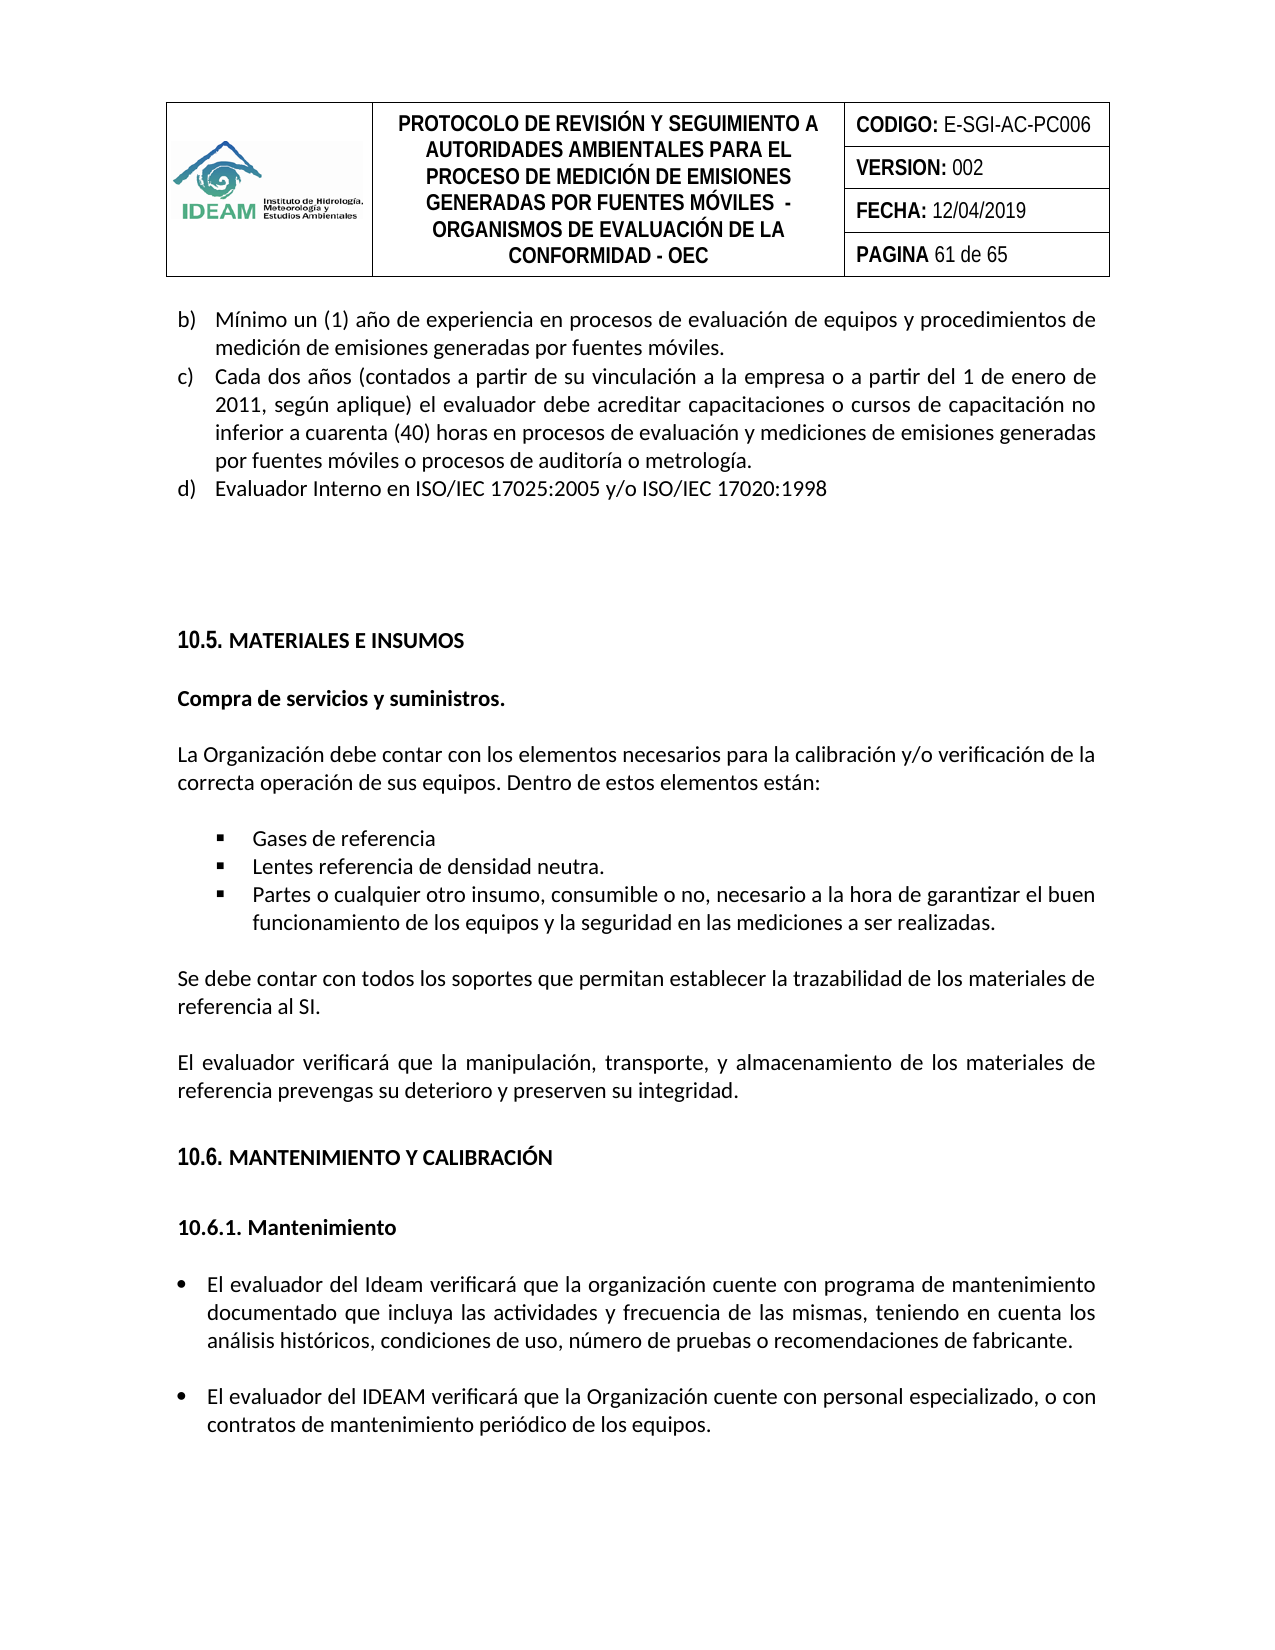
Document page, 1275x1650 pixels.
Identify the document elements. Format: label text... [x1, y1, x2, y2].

subtitle Mantenimiento [177, 1213, 1098, 1241]
text Se debe contar con todos los soportes que permitan establecer la trazabilidad de los materiales de referencia al SI. [177, 964, 1098, 1020]
subtitle MANTENIMIENTO Y CALIBRACIÓN [177, 1142, 1098, 1171]
list El evaluador del IDEAM verificará que la Organización cuente con personal especializado, o con contratos de mantenimiento periódico de los equipos. [177, 1382, 1098, 1438]
list Lentes referencia de densidad neutra. [215, 852, 1098, 880]
text La Organización debe contar con los elementos necesarios para la calibración y/o verificación de la correcta operación de sus equipos. Dentro de estos elementos están: [177, 740, 1098, 796]
text El evaluador verificará que la manipulación, transporte, y almacenamiento de los materiales de referencia prevengas su deterioro y preserven su integridad. [177, 1048, 1098, 1104]
list El evaluador del Ideam verificará que la organización cuente con programa de mantenimiento documentado que incluya las actividades y frecuencia de las mismas, teniendo en cuenta los análisis históricos, condiciones de uso, número de pruebas o recomendaciones de fabricante. [177, 1270, 1098, 1354]
list Cada dos años (contados a partir de su vinculación a la empresa o a partir del 1 de enero de 2011, según aplique) el evaluador debe acreditar capacitaciones o cursos de capacitación no inferior a cuarenta (40) horas en procesos de evaluación y mediciones de emisiones generadas por fuentes móviles o procesos de auditoría o metrología. [177, 362, 1098, 474]
subtitle MATERIALES E INSUMOS [177, 625, 1098, 654]
text Compra de servicios y suministros. [177, 684, 1098, 712]
list Partes o cualquier otro insumo, consumible o no, necesario a la hora de garantizar el buen funcionamiento de los equipos y la seguridad en las mediciones a ser realizadas. [215, 880, 1098, 936]
picture [171, 141, 366, 225]
list Evaluador Interno en ISO/IEC 17025:2005 y/o ISO/IEC 17020:1998 [177, 474, 1098, 503]
list Gases de referencia [215, 824, 1098, 852]
list Mínimo un (1) año de experiencia en procesos de evaluación de equipos y procedimientos de medición de emisiones generadas por fuentes móviles. [177, 305, 1098, 361]
